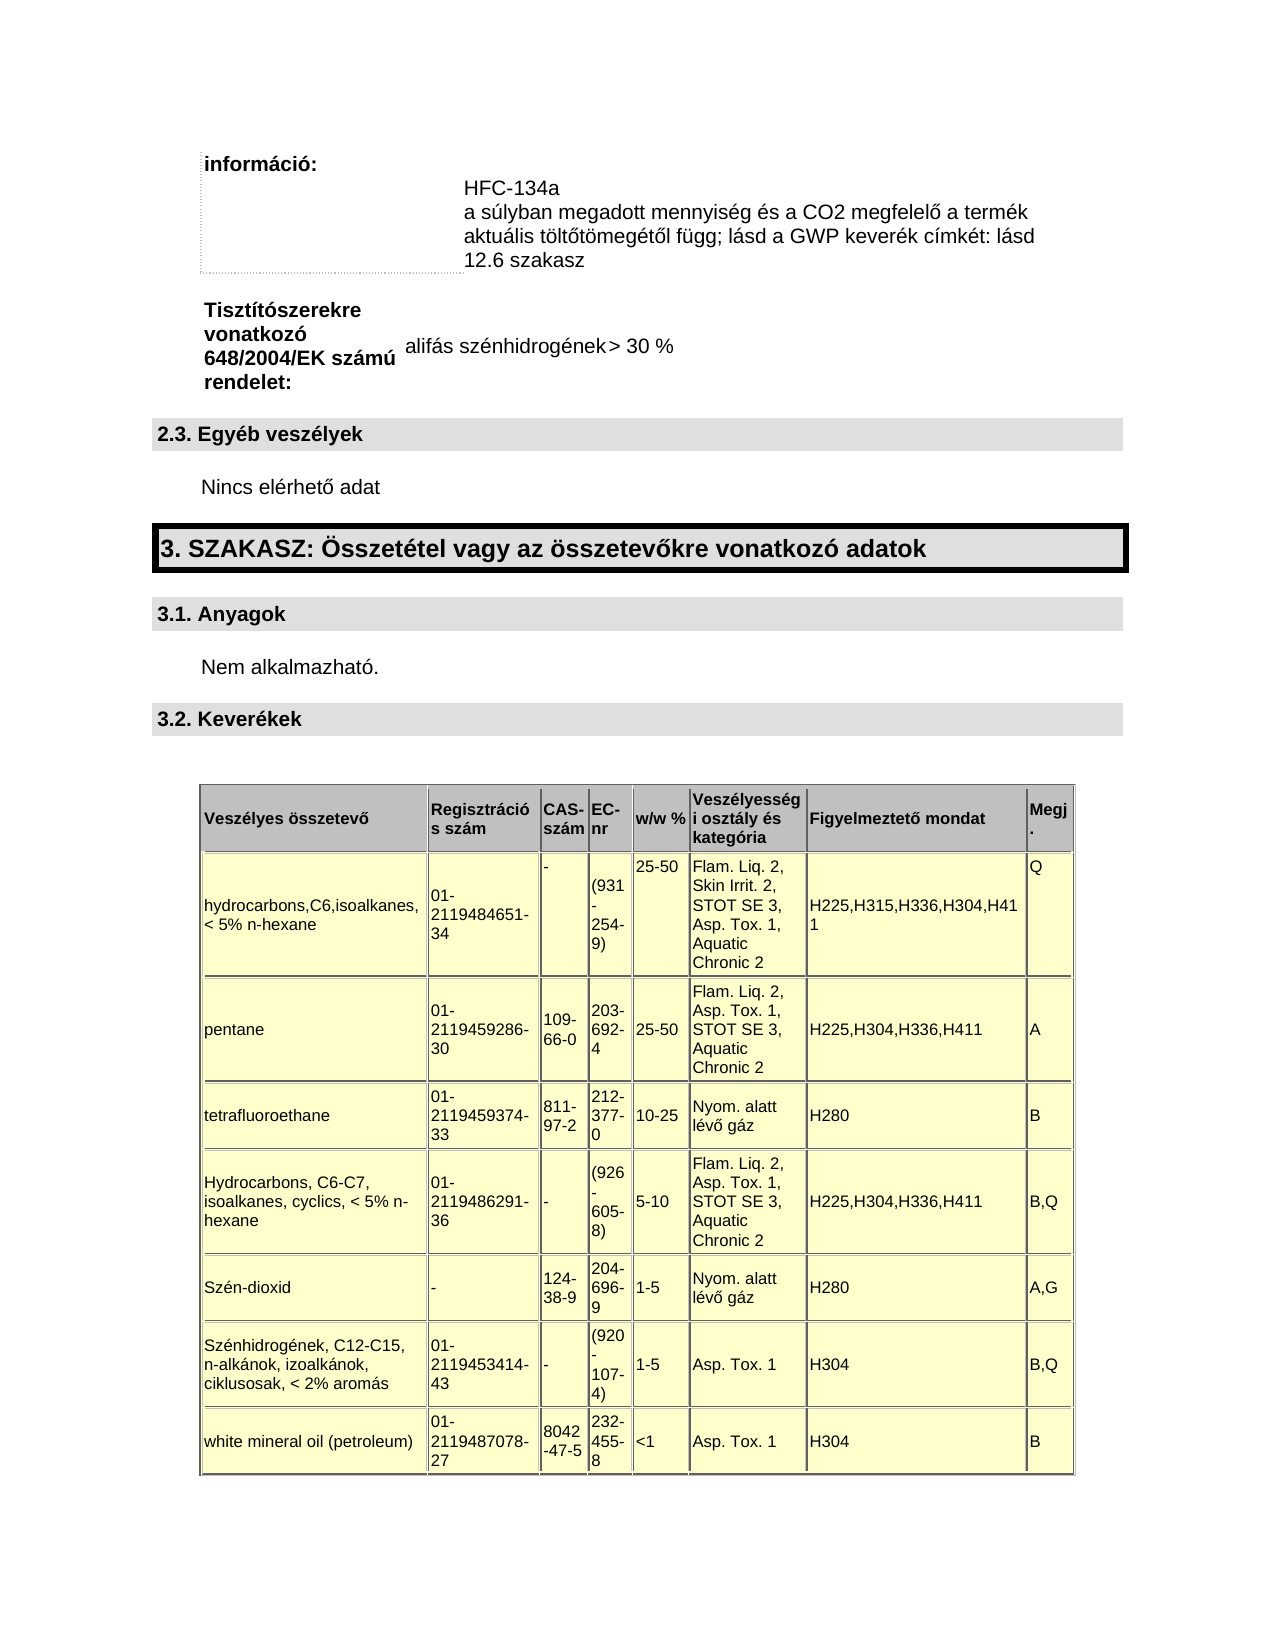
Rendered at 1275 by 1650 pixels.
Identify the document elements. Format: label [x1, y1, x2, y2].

table_header [148, 148, 1127, 1481]
